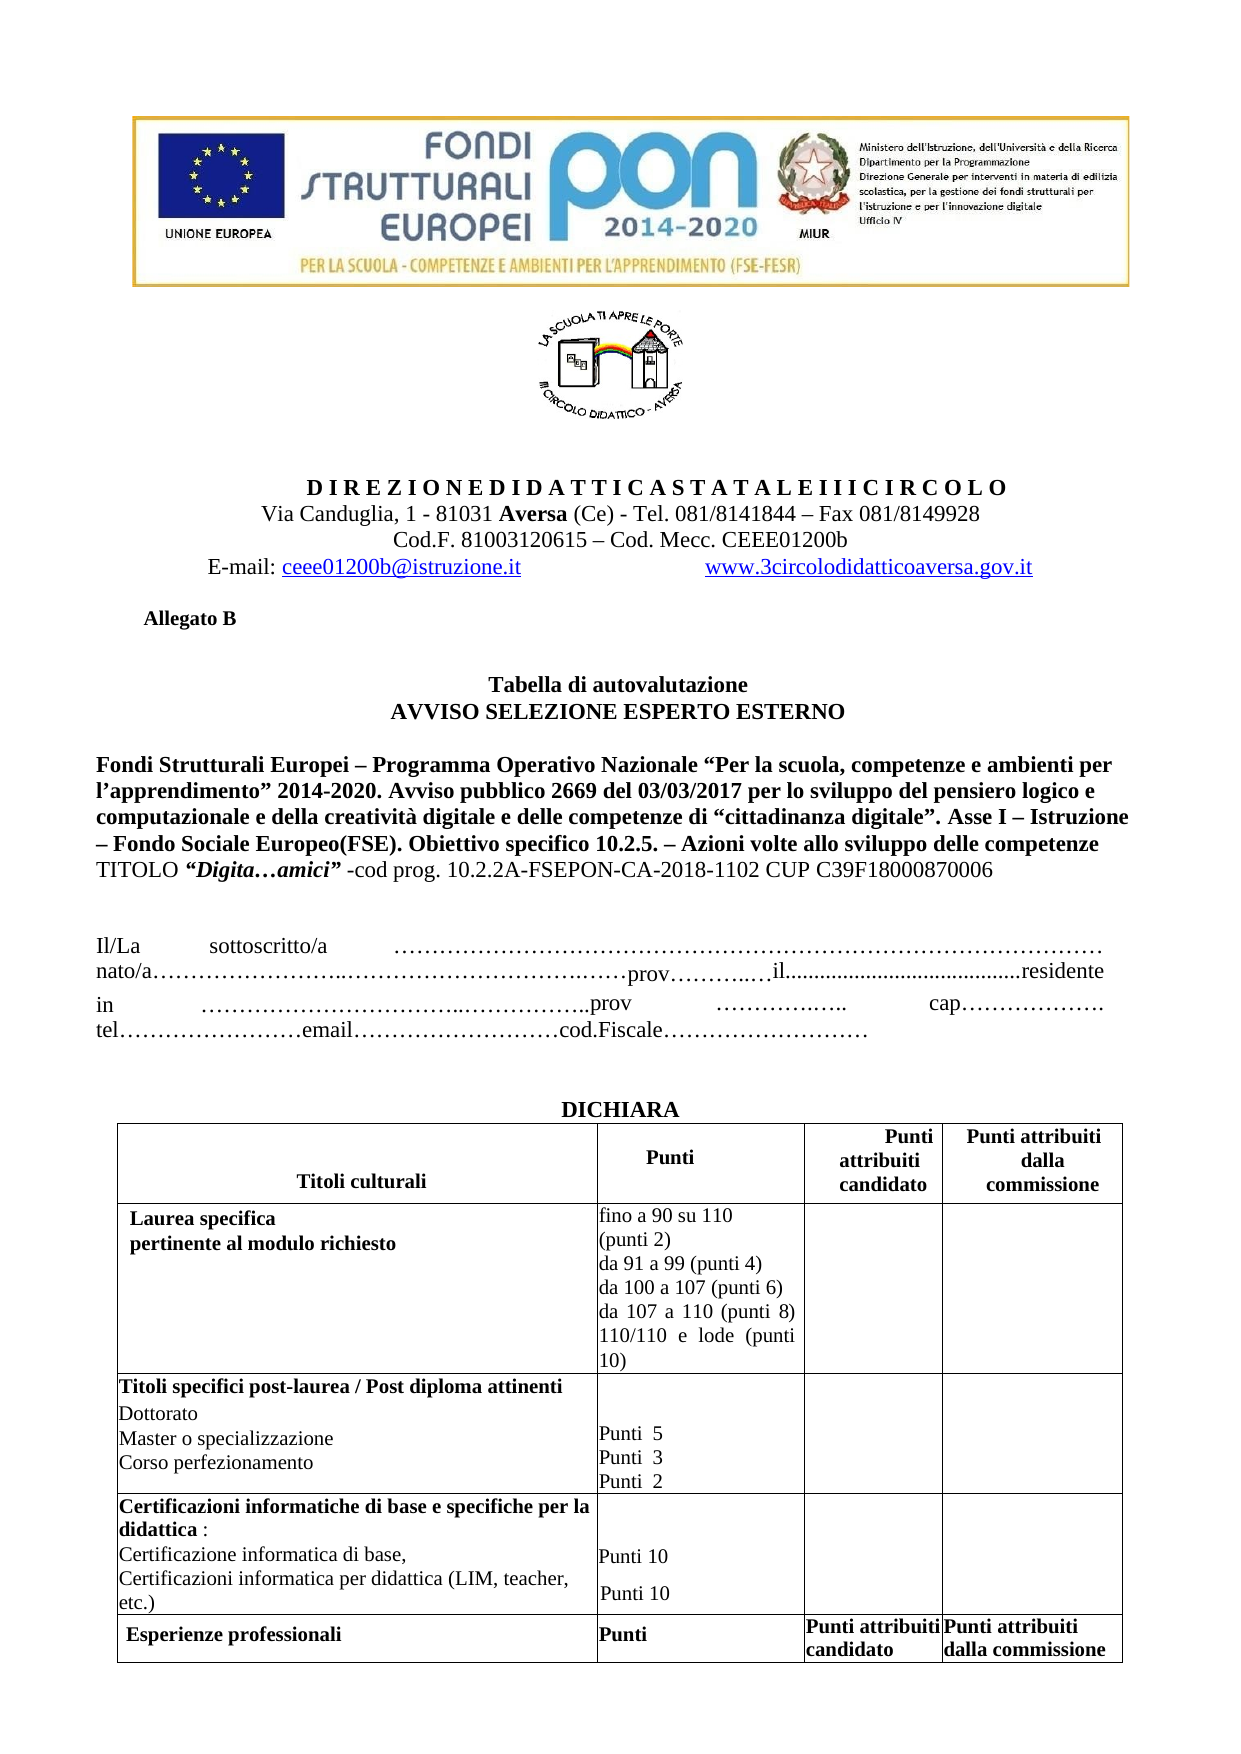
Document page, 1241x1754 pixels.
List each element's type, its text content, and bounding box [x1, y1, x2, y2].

table_cell [805, 1374, 942, 1493]
text nato/a……………………..………………………….……prov………..…il residente [96, 959, 1140, 987]
text Il/La sottoscritto/a ………………………………………………………………………………… [96, 932, 1140, 958]
table_cell Punti [598, 1615, 804, 1662]
table_header Punti [598, 1124, 804, 1202]
table_header Punti attribuiti candidato [805, 1124, 942, 1202]
text E-mail: ceee01200b@istruzione.it www.3circolodidatticoaversa.gov.it [99, 553, 1140, 579]
text TITOLO “Digita…amici” -cod prog. 10.2.2A-FSEPON-CA-2018-1102 CUP C39F18000870006 [96, 856, 1140, 882]
table_cell Punti 5 Punti 3 Punti 2 [598, 1374, 804, 1493]
table_cell Titoli specifici post-laurea / Post diploma attinenti Dottorato Master o specializzazione Corso perfezionamento [118, 1374, 597, 1493]
text Tabella di autovalutazione [96, 672, 1140, 698]
subtitle DICHIARA [260, 1097, 980, 1123]
table_cell Punti 10 Punti 10 [598, 1494, 804, 1614]
text tel……………………email………………………cod.Fiscale……………………… [96, 1016, 1140, 1043]
table_cell Certificazioni informatiche di base e specifiche per la didattica : Certificazione informatica di base, Certificazioni informatica per didattica (LIM, teacher, etc.) [118, 1494, 597, 1614]
table_cell [805, 1494, 942, 1614]
text AVVISO SELEZIONE ESPERTO ESTERNO [96, 698, 1140, 724]
table_cell Laurea specifica pertinente al modulo richiesto [118, 1204, 597, 1373]
text Allegato B [143, 606, 1140, 630]
table_cell [805, 1204, 942, 1373]
subtitle D I R E Z I O N E D I D A T T I C A S T A T A L E I I I C I R C O L O [306, 474, 1140, 500]
text Fondi Strutturali Europei – Programma Operativo Nazionale “Per la scuola, competenze e ambienti per l’apprendimento” 2014-2020. Avviso pubblico 2669 del 03/03/2017 per lo sviluppo del pensiero logico e computazionale e della creatività digitale e delle competenze di “cittadinanza digitale”. Asse I – Istruzione – Fondo Sociale Europeo(FSE). Obiettivo specifico 10.2.5. – Azioni volte allo sviluppo delle competenze [96, 751, 1140, 856]
table_header Punti attribuiti dalla commissione [943, 1124, 1122, 1202]
picture [537, 310, 683, 419]
table_cell [943, 1204, 1122, 1373]
table_header Titoli culturali [118, 1124, 597, 1202]
table_cell Punti attribuiti dalla commissione [943, 1615, 1122, 1662]
table_cell Esperienze professionali [118, 1615, 597, 1662]
text Via Canduglia, 1 - 81031 Aversa (Ce) - Tel. 081/8141844 – Fax 081/8149928 Cod.F. 81003120615 – Cod. Mecc. CEEE01200b [261, 500, 980, 553]
table_cell [943, 1494, 1122, 1614]
table_cell Punti attribuiti candidato [805, 1615, 942, 1662]
table_cell [943, 1374, 1122, 1493]
text in ……………………………..……………..prov ………….….. cap………………. [96, 987, 1140, 1016]
table_cell fino a 90 su 110 (punti 2) da 91 a 99 (punti 4) da 100 a 107 (punti 6) da 107 a 110 (punti 8) 110/110 e lode (punti 10) [598, 1204, 804, 1373]
picture [132, 116, 1130, 287]
